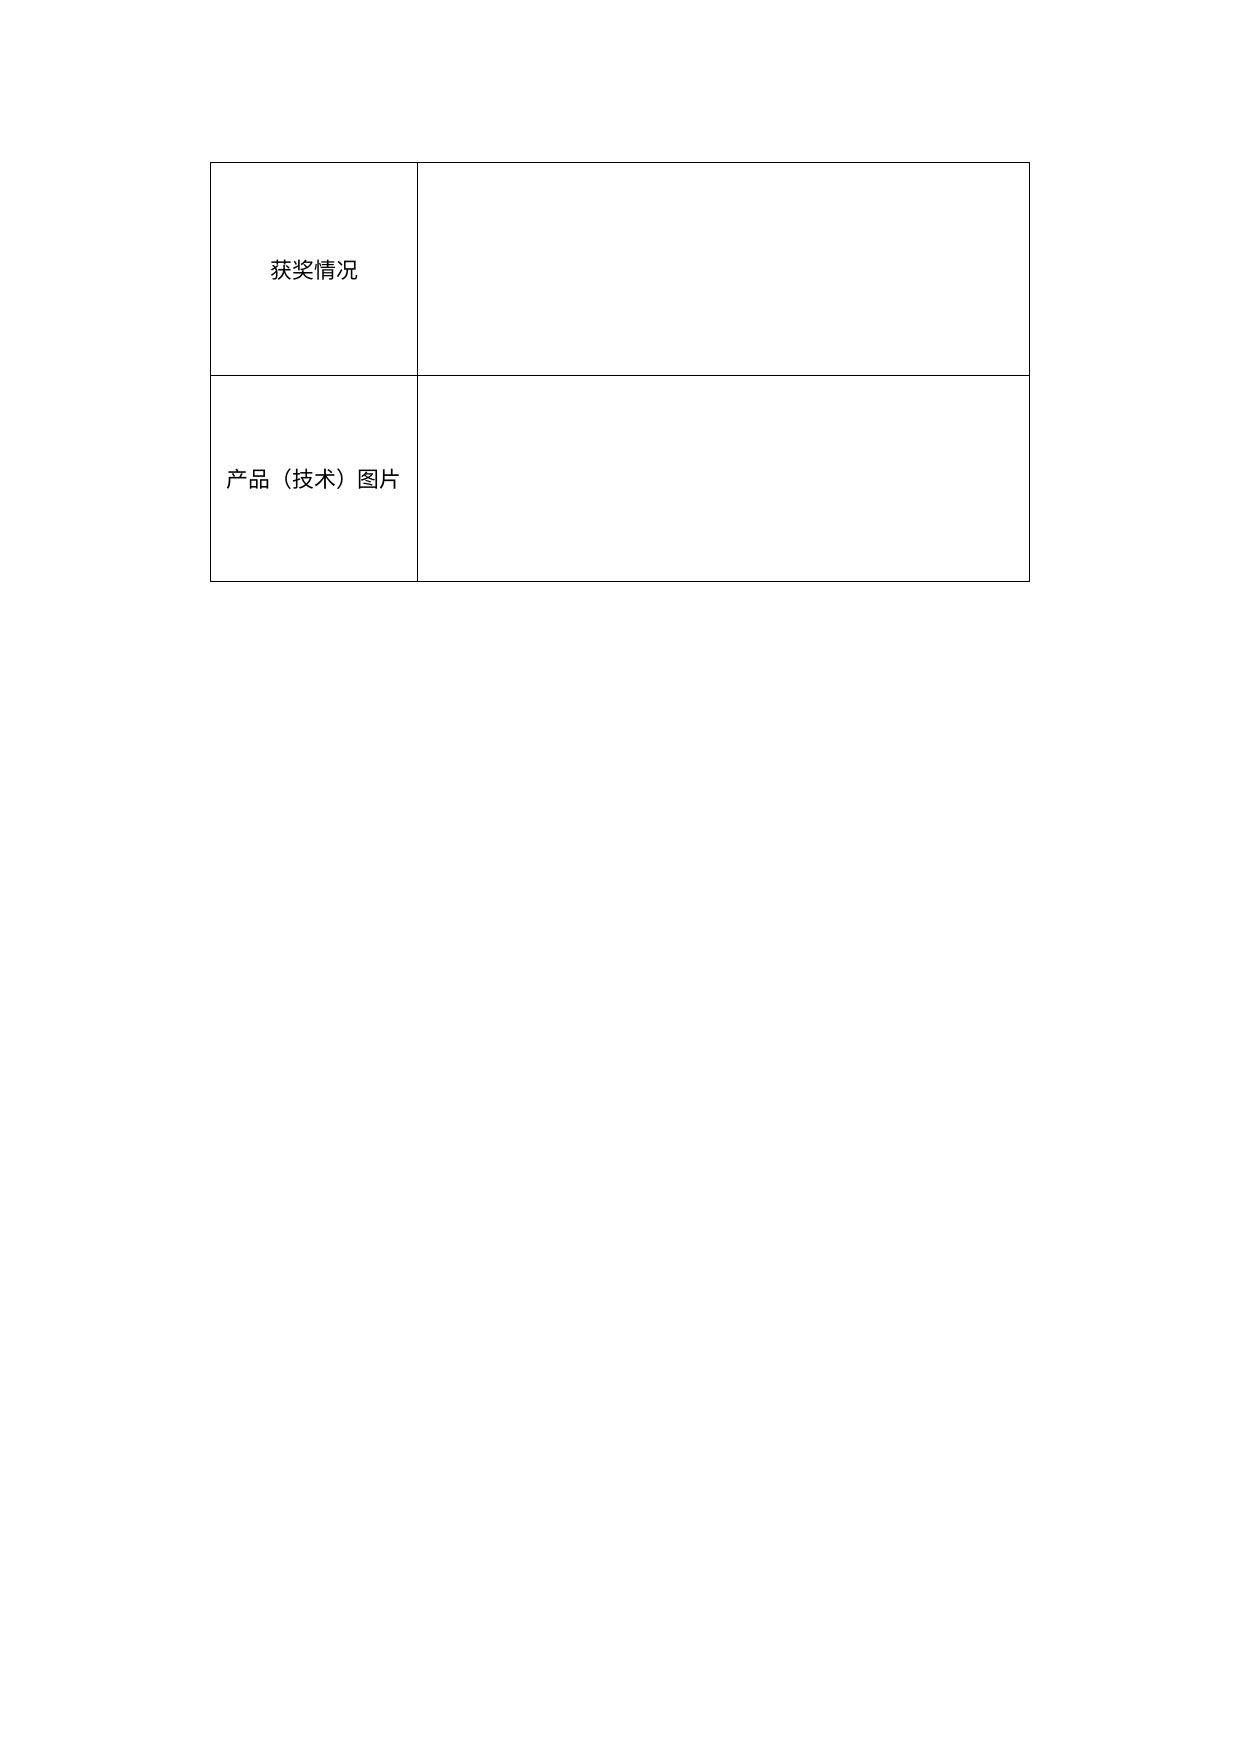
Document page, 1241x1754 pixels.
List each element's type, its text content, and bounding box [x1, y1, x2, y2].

table_cell 产品（技术）图片 [211, 376, 417, 581]
table_cell 获奖情况 [211, 163, 417, 374]
table_cell [418, 376, 1029, 581]
table_cell [418, 163, 1029, 374]
